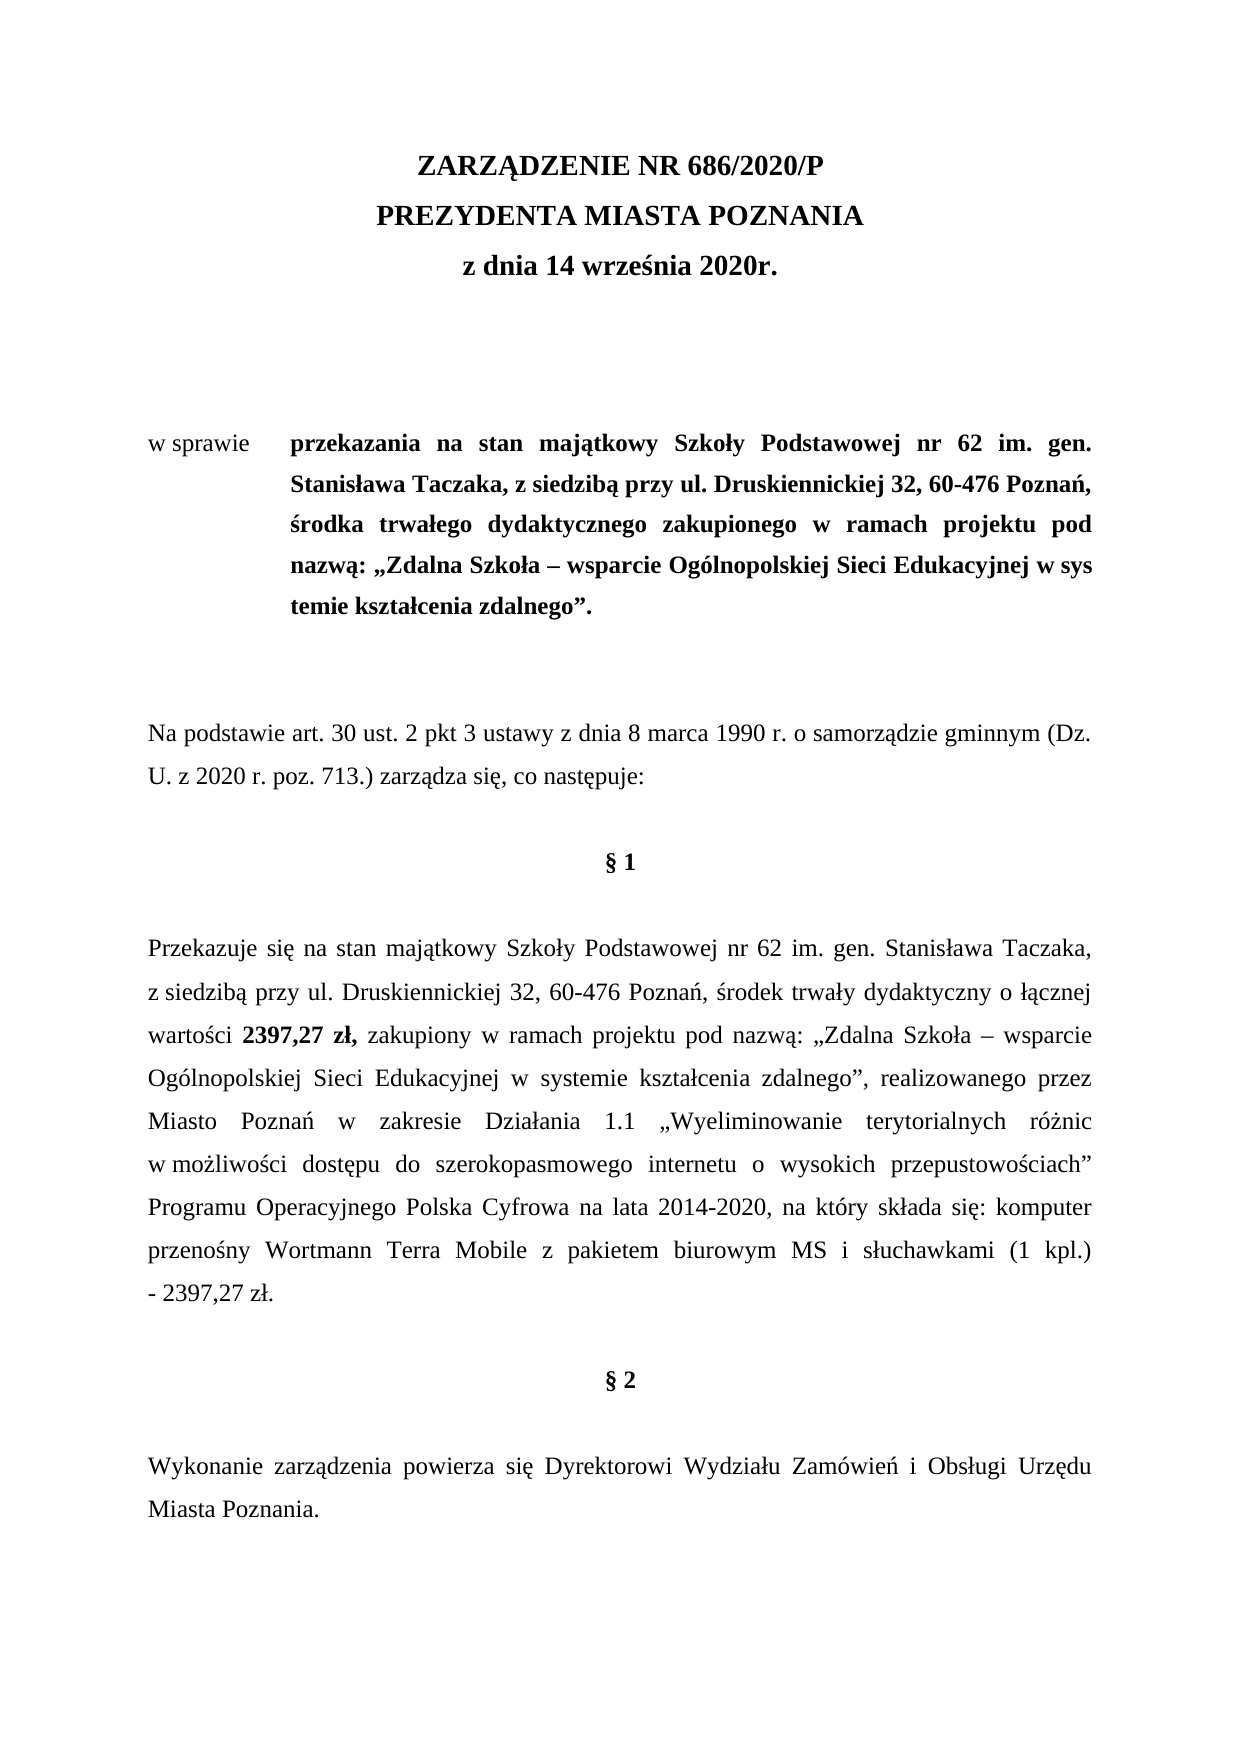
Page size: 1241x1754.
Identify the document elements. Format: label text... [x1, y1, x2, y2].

text Na podstawie art. 30 ust. 2 pkt 3 ustawy z dnia 8 marca 1990 r. o samorządzie gminnym (Dz. U. z 2020 r. poz. 713.) zarządza się, co następuje: [148, 718, 1093, 790]
text z dnia 14 września 2020r. [148, 248, 1093, 282]
text Wykonanie zarządzenia powierza się Dyrektorowi Wydziału Zamówień i Obsługi Urzędu Miasta Poznania. [148, 1451, 1093, 1523]
table_header w sprawie [136, 428, 279, 632]
text § 1 [148, 847, 1093, 876]
subtitle ZARZĄDZENIE NR [148, 148, 1093, 181]
subtitle PREZYDENTA MIASTA POZNANIA [148, 198, 1093, 231]
text Przekazuje się na stan majątkowy Szkoły Podstawowej nr 62 im. gen. Stanisława Taczaka, z siedzibą przy ul. Druskiennickiej 32, 60-476 Poznań, środek trwały dydaktyczny o łącznej wartości 2397,27 zł, zakupiony w ramach projektu pod nazwą: „Zdalna Szkoła – wsparcie Ogólnopolskiej Sieci Edukacyjnej w systemie kształcenia zdalnego”, realizowanego przez Miasto Poznań w zakresie Działania 1.1 „Wyeliminowanie terytorialnych różnic w możliwości dostępu do szerokopasmowego internetu o wysokich przepustowościach” Programu Operacyjnego Polska Cyfrowa na lata 2014-2020, na który składa się: komputer przenośny Wortmann Terra Mobile z pakietem biurowym MS i słuchawkami (1 kpl.) - 2397,27 zł. [148, 933, 1093, 1307]
table_header przekazania na stan majątkowy Szkoły Podstawowej nr 62 im. gen. Stanisława Taczaka, z siedzibą przy ul. Druskiennickiej 32, 60-476 Poznań, środka trwałego dydaktycznego zakupionego w ramach projektu pod nazwą: „Zdalna Szkoła – wsparcie Ogólnopolskiej Sieci Edukacyjnej w systemie kształcenia zdalnego”. [279, 428, 1104, 632]
text § 2 [148, 1365, 1093, 1393]
